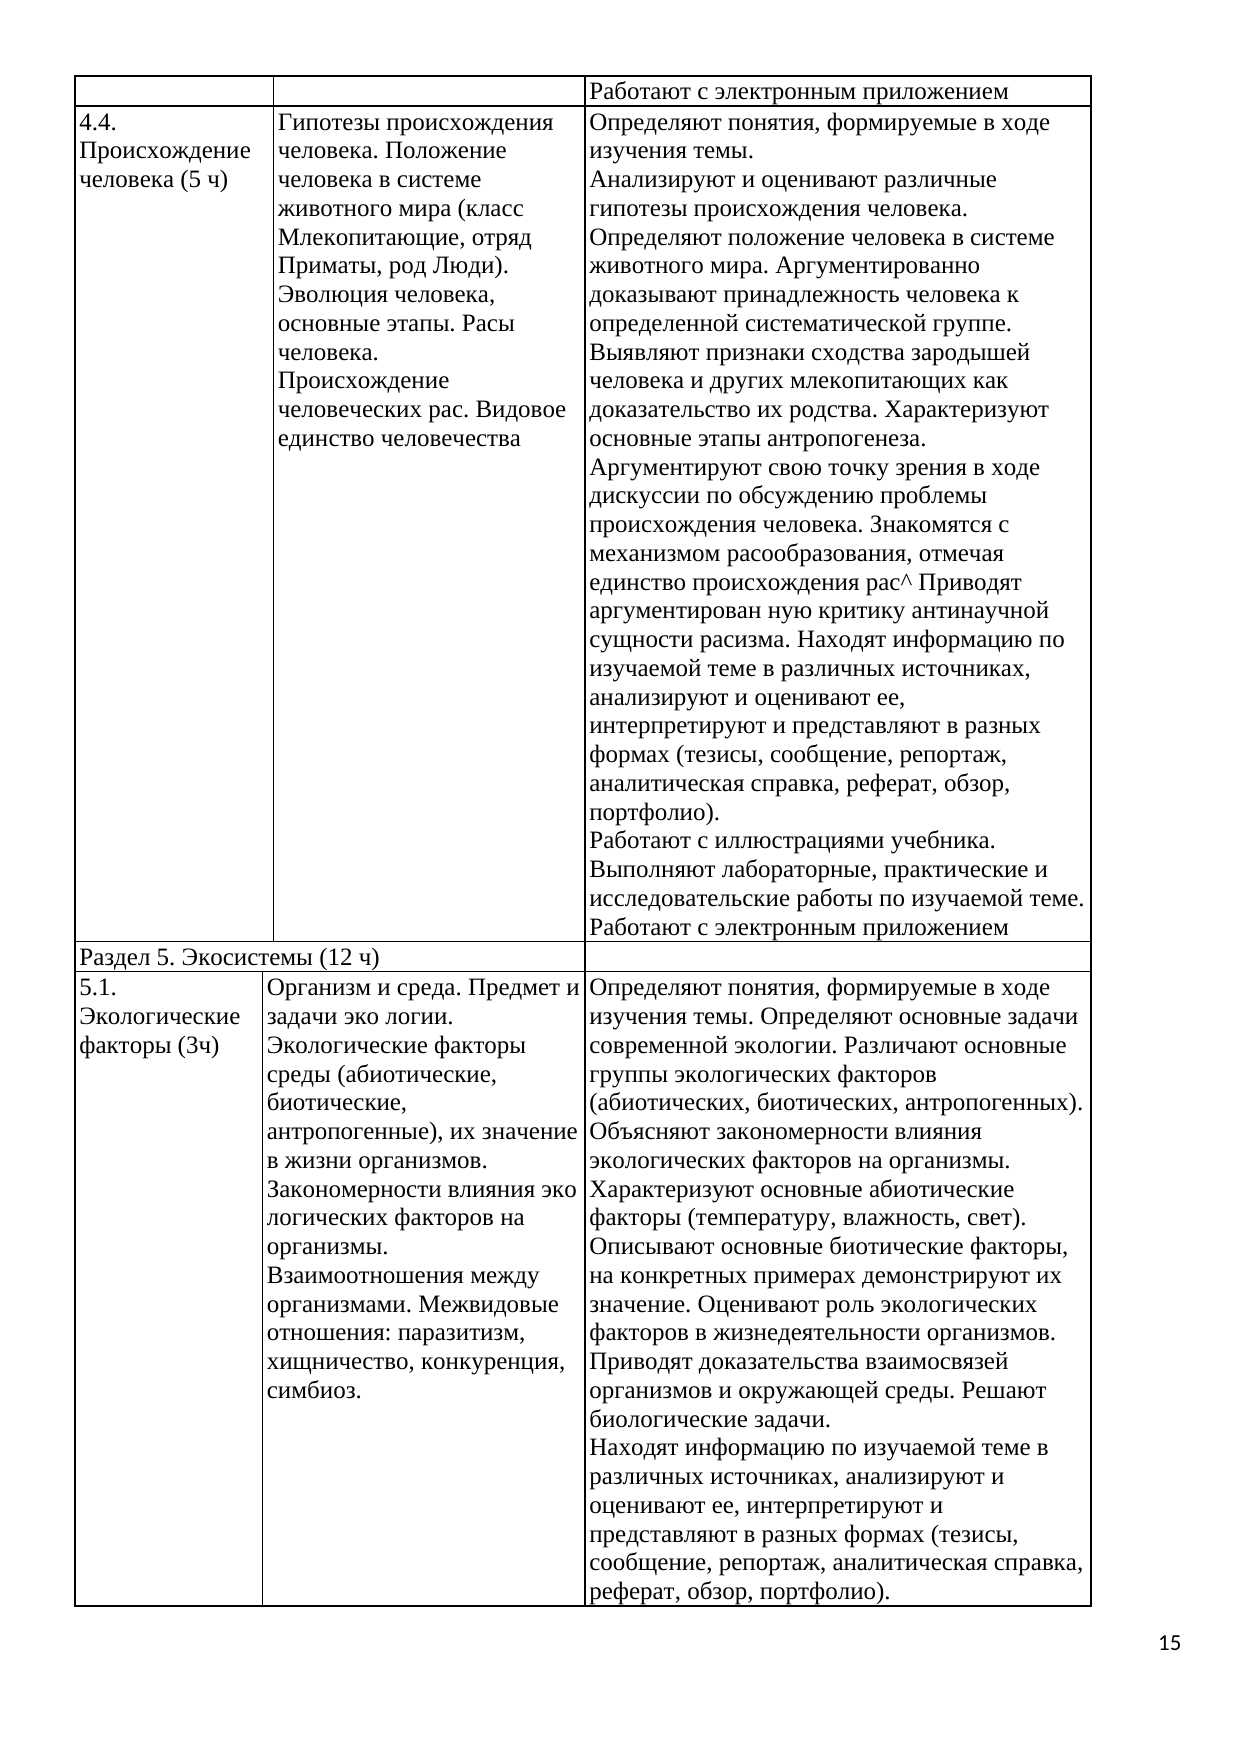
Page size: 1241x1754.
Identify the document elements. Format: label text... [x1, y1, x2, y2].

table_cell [76, 972, 262, 1605]
table_cell Раздел 5. Экосистемы (12 ч) [76, 942, 584, 971]
table_cell Определяют понятия, формируемые в ходе изучения темы. Анализируют и оценивают различные гипотезы происхождения человека. Определяют положение человека в системе животного мира. Аргументированно доказывают принадлежность человека к определенной систематической группе. Выявляют признаки сходства зародышей человека и других млекопитающих как доказательство их родства. Характеризуют основные этапы антропогенеза. Аргументируют свою точку зрения в ходе дискуссии по обсуждению проблемы происхождения человека. Знакомятся с механизмом расообразования, отмечая единство происхождения рас^ Приводят аргументирован ную критику антинаучной сущности расизма. Находят информацию по изучаемой теме в различных источниках, анализируют и оценивают ее, интерпретируют и представляют в разных формах (тезисы, сообщение, репортаж, аналитическая справка, реферат, обзор, портфолио). Работают с иллюстрациями учебника. Выполняют лабораторные, практические и исследовательские работы по изучаемой теме. Работают с электронным приложением [586, 107, 1090, 941]
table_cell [274, 77, 584, 105]
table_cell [586, 77, 1090, 105]
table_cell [586, 972, 1090, 1605]
table_cell Гипотезы происхождения человека. Положение человека в системе животного мира (класс Млекопитающие, отряд Приматы, род Люди). Эволюция человека, основные этапы. Расы человека. Происхождение человеческих рас. Видовое единство человечества [274, 107, 584, 941]
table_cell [76, 77, 273, 105]
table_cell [263, 972, 584, 1605]
table_cell 4.4. Происхождение человека (5 ч) [76, 107, 273, 941]
table_cell [586, 942, 1090, 971]
